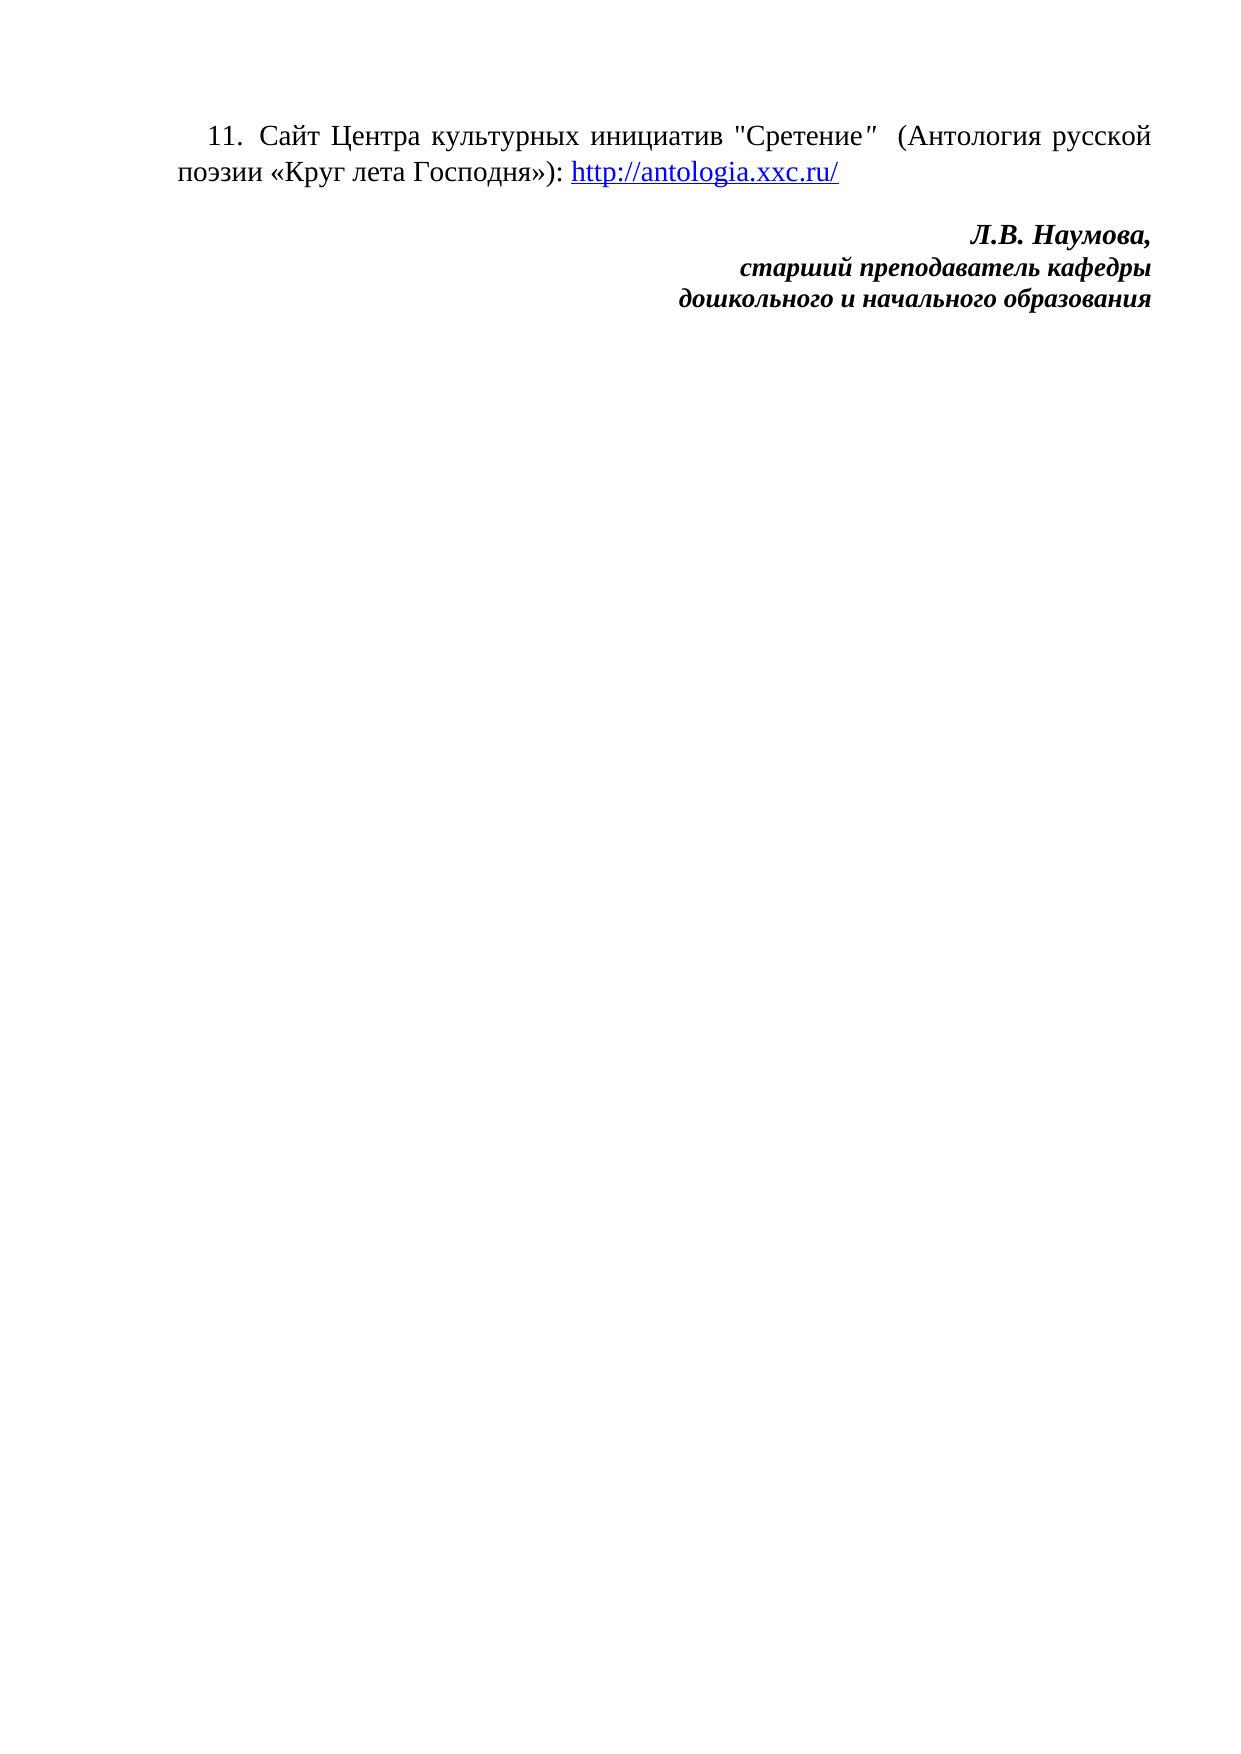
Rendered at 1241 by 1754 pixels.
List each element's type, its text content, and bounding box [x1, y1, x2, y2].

text старший преподаватель кафедры [177, 251, 1152, 282]
list Сайт Центра культурных инициатив "Сретение" (Антология русской поэзии «Круг лета Господня»): http://antologia.xxc.ru/ [177, 118, 1152, 187]
text дошкольного и начального образования [177, 282, 1152, 313]
text Л.В. Наумова, [177, 217, 1152, 251]
